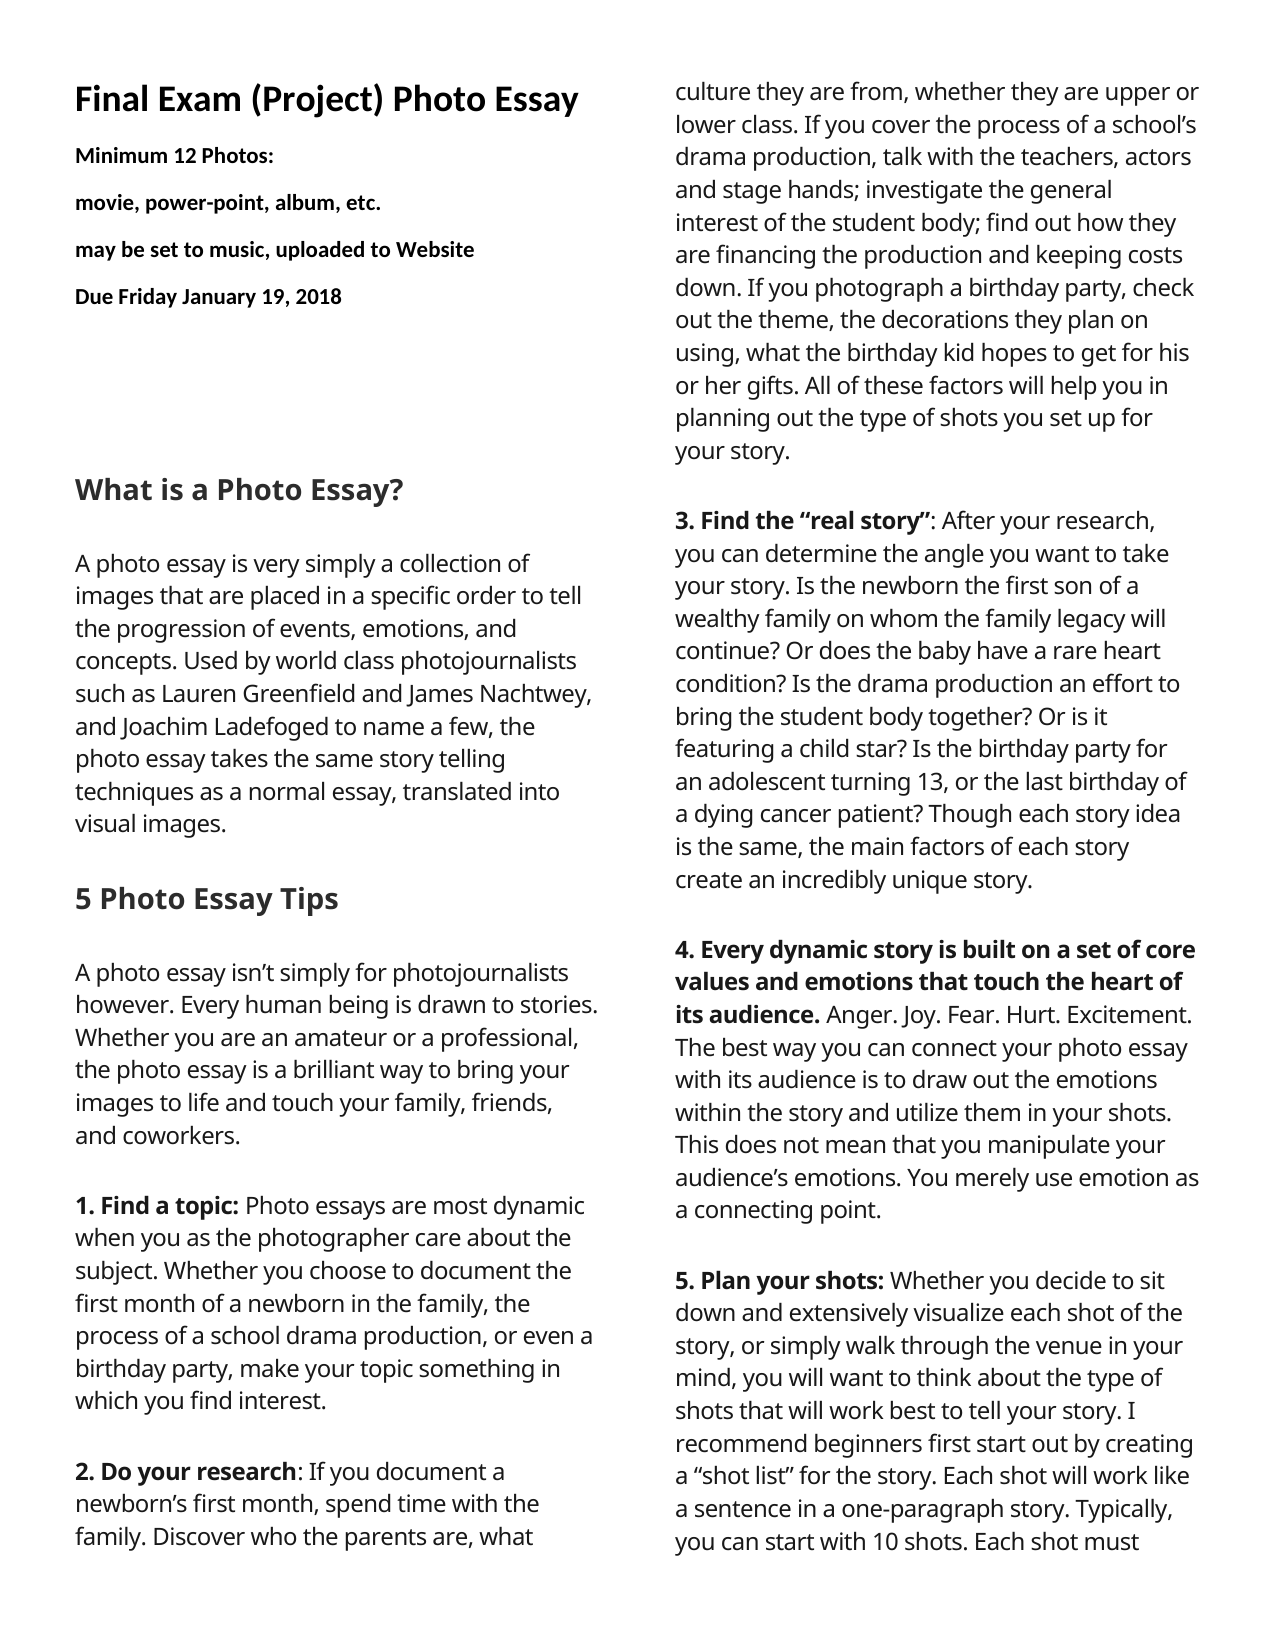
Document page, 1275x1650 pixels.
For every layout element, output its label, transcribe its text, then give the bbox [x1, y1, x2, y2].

text Minimum 12 Photos: [75, 141, 600, 169]
text A photo essay isn’t simply for photojournalists however. Every human being is drawn to stories. Whether you are an amateur or a professional, the photo essay is a brilliant way to bring your images to life and touch your family, friends, and coworkers. [75, 955, 600, 1151]
text 4. Every dynamic story is built on a set of core values and emotions that touch the heart of its audience. Anger. Joy. Fear. Hurt. Excitement. The best way you can connect your photo essay with its audience is to draw out the emotions within the story and utilize them in your shots. This does not mean that you manipulate your audience’s emotions. You merely use emotion as a connecting point. [675, 932, 1200, 1226]
text 2. Do your research: If you document a newborn’s first month, spend time with the family. Discover who the parents are, what culture they are from, whether they are upper or lower class. If you cover the process of a school’s drama production, talk with the teachers, actors and stage hands; investigate the general interest of the student body; find out how they are financing the production and keeping costs down. If you photograph a birthday party, check out the theme, the decorations they plan on using, what the birthday kid hopes to get for his or her gifts. All of these factors will help you in planning out the type of shots you set up for your story. [75, 1454, 600, 1552]
text What is a Photo Essay? [75, 468, 600, 509]
text 2. Do your research: If you document a newborn’s first month, spend time with the family. Discover who the parents are, what culture they are from, whether they are upper or lower class. If you cover the process of a school’s drama production, talk with the teachers, actors and stage hands; investigate the general interest of the student body; find out how they are financing the production and keeping costs down. If you photograph a birthday party, check out the theme, the decorations they plan on using, what the birthday kid hopes to get for his or her gifts. All of these factors will help you in planning out the type of shots you set up for your story. [675, 75, 1200, 466]
text may be set to music, uploaded to Website [75, 235, 600, 263]
text 1. Find a topic: Photo essays are most dynamic when you as the photographer care about the subject. Whether you choose to document the first month of a newborn in the family, the process of a school drama production, or even a birthday party, make your topic something in which you find interest. [75, 1188, 600, 1417]
text Due Friday January 19, 2018 [75, 282, 600, 310]
text 5 Photo Essay Tips [75, 877, 600, 918]
text movie, power-point, album, etc. [75, 188, 600, 216]
text 3. Find the “real story”: After your research, you can determine the angle you want to take your story. Is the newborn the first son of a wealthy family on whom the family legacy will continue? Or does the baby have a rare heart condition? Is the drama production an effort to bring the student body together? Or is it featuring a child star? Is the birthday party for an adolescent turning 13, or the last birthday of a dying cancer patient? Though each story idea is the same, the main factors of each story create an incredibly unique story. [675, 504, 1200, 895]
text Final Exam (Project) Photo Essay [75, 75, 600, 121]
text A photo essay is very simply a collection of images that are placed in a specific order to tell the progression of events, emotions, and concepts. Used by world class photojournalists such as Lauren Greenfield and James Nachtwey, and Joachim Ladefoged to name a few, the photo essay takes the same story telling techniques as a normal essay, translated into visual images. [75, 546, 600, 840]
